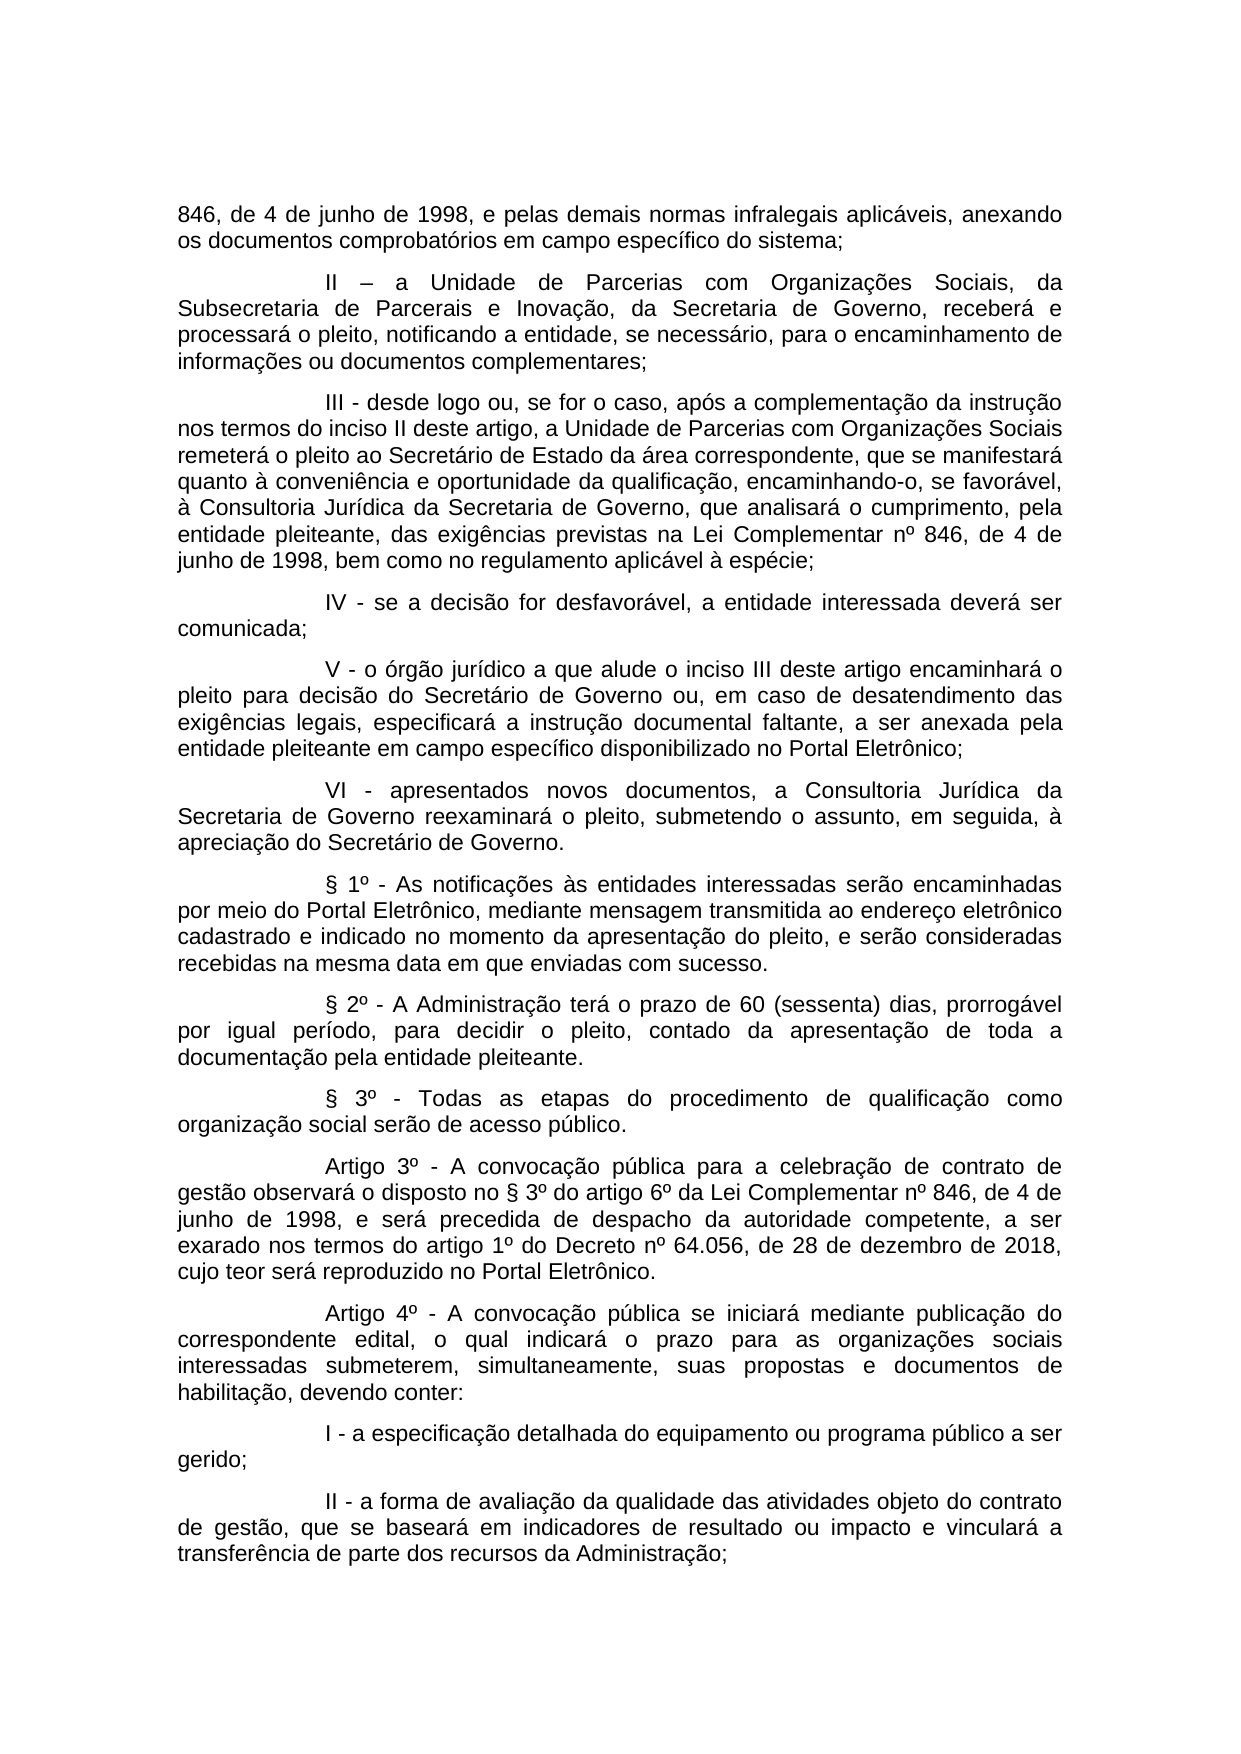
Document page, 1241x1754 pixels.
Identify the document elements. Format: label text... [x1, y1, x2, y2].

text II - a forma de avaliação da qualidade das atividades objeto do contrato de gestão, que se baseará em indicadores de resultado ou impacto e vinculará a transferência de parte dos recursos da Administração; [177, 1488, 1063, 1567]
text Artigo 3º - A convocação pública para a celebração de contrato de gestão observará o disposto no § 3º do artigo 6º da Lei Complementar nº 846, de 4 de junho de 1998, e será precedida de despacho da autoridade competente, a ser exarado nos termos do artigo 1º do Decreto nº 64.056, de 28 de dezembro de 2018, cujo teor será reproduzido no Portal Eletrônico. [177, 1153, 1063, 1284]
text § 2º - A Administração terá o prazo de 60 (sessenta) dias, prorrogável por igual período, para decidir o pleito, contado da apresentação de toda a documentação pela entidade pleiteante. [177, 991, 1063, 1070]
text Artigo 4º - A convocação pública se iniciará mediante publicação do correspondente edital, o qual indicará o prazo para as organizações sociais interessadas submeterem, simultaneamente, suas propostas e documentos de habilitação, devendo conter: [177, 1299, 1063, 1405]
text I - a especificação detalhada do equipamento ou programa público a ser gerido; [177, 1420, 1063, 1473]
text IV - se a decisão for desfavorável, a entidade interessada deverá ser comunicada; [177, 588, 1063, 641]
text II – a Unidade de Parcerias com Organizações Sociais, da Subsecretaria de Parcerais e Inovação, da Secretaria de Governo, receberá e processará o pleito, notificando a entidade, se necessário, para o encaminhamento de informações ou documentos complementares; [177, 268, 1063, 374]
text III - desde logo ou, se for o caso, após a complementação da instrução nos termos do inciso II deste artigo, a Unidade de Parcerias com Organizações Sociais remeterá o pleito ao Secretário de Estado da área correspondente, que se manifestará quanto à conveniência e oportunidade da qualificação, encaminhando-o, se favorável, à Consultoria Jurídica da Secretaria de Governo, que analisará o cumprimento, pela entidade pleiteante, das exigências previstas na Lei Complementar nº 846, de 4 de junho de 1998, bem como no regulamento aplicável à espécie; [177, 389, 1063, 573]
text V - o órgão jurídico a que alude o inciso III deste artigo encaminhará o pleito para decisão do Secretário de Governo ou, em caso de desatendimento das exigências legais, especificará a instrução documental faltante, a ser anexada pela entidade pleiteante em campo específico disponibilizado no Portal Eletrônico; [177, 656, 1063, 762]
text § 3º - Todas as etapas do procedimento de qualificação como organização social serão de acesso público. [177, 1085, 1063, 1138]
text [177, 201, 1063, 253]
text § 1º - As notificações às entidades interessadas serão encaminhadas por meio do Portal Eletrônico, mediante mensagem transmitida ao endereço eletrônico cadastrado e indicado no momento da apresentação do pleito, e serão consideradas recebidas na mesma data em que enviadas com sucesso. [177, 871, 1063, 976]
text VI - apresentados novos documentos, a Consultoria Jurídica da Secretaria de Governo reexaminará o pleito, submetendo o assunto, em seguida, à apreciação do Secretário de Governo. [177, 777, 1063, 856]
